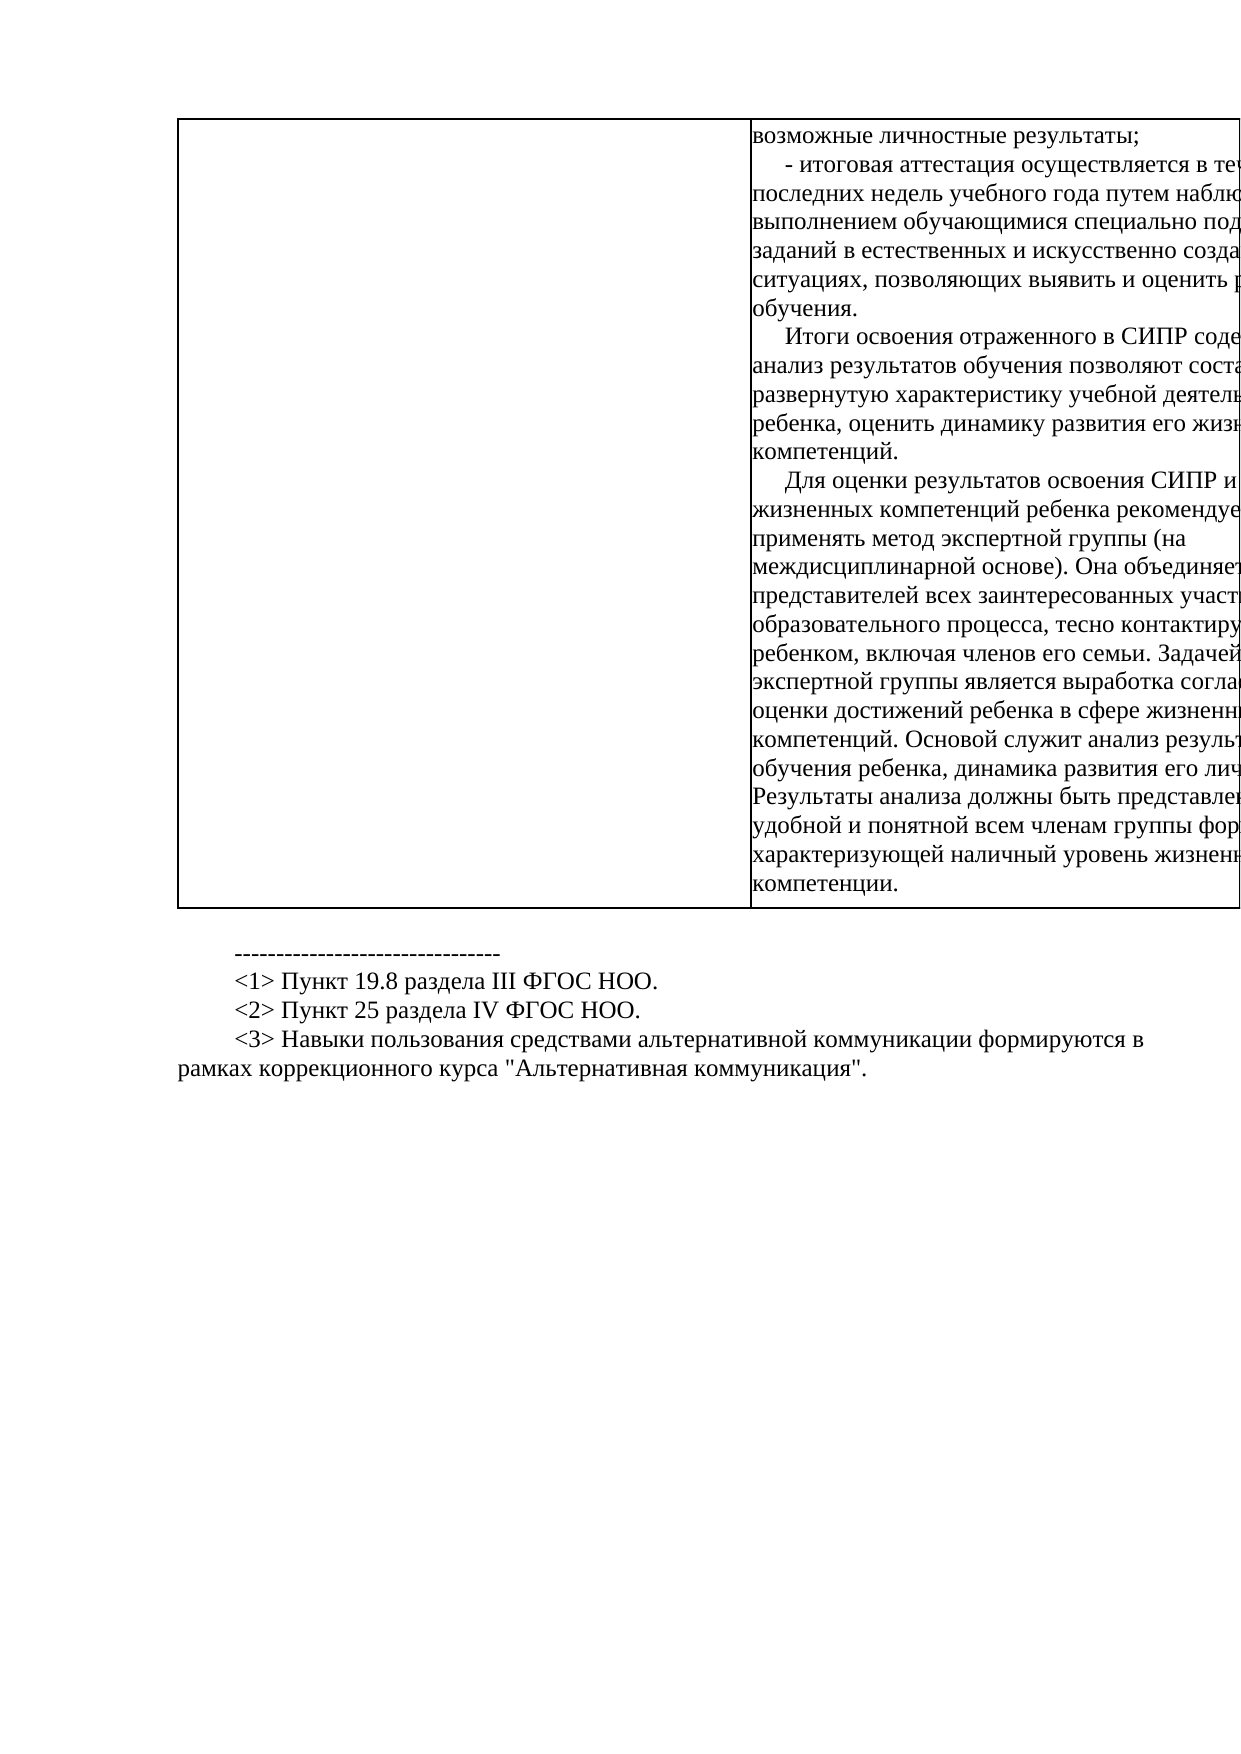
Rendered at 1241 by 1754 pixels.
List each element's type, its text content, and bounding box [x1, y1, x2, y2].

text <3> Навыки пользования средствами альтернативной коммуникации формируются в рамках коррекционного курса "Альтернативная коммуникация". [177, 1024, 1152, 1081]
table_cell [179, 120, 750, 907]
text <1> Пункт 19.8 раздела III ФГОС НОО. [177, 966, 1152, 995]
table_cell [752, 120, 1239, 907]
text -------------------------------- [177, 938, 1152, 966]
text <2> Пункт 25 раздела IV ФГОС НОО. [177, 995, 1152, 1024]
